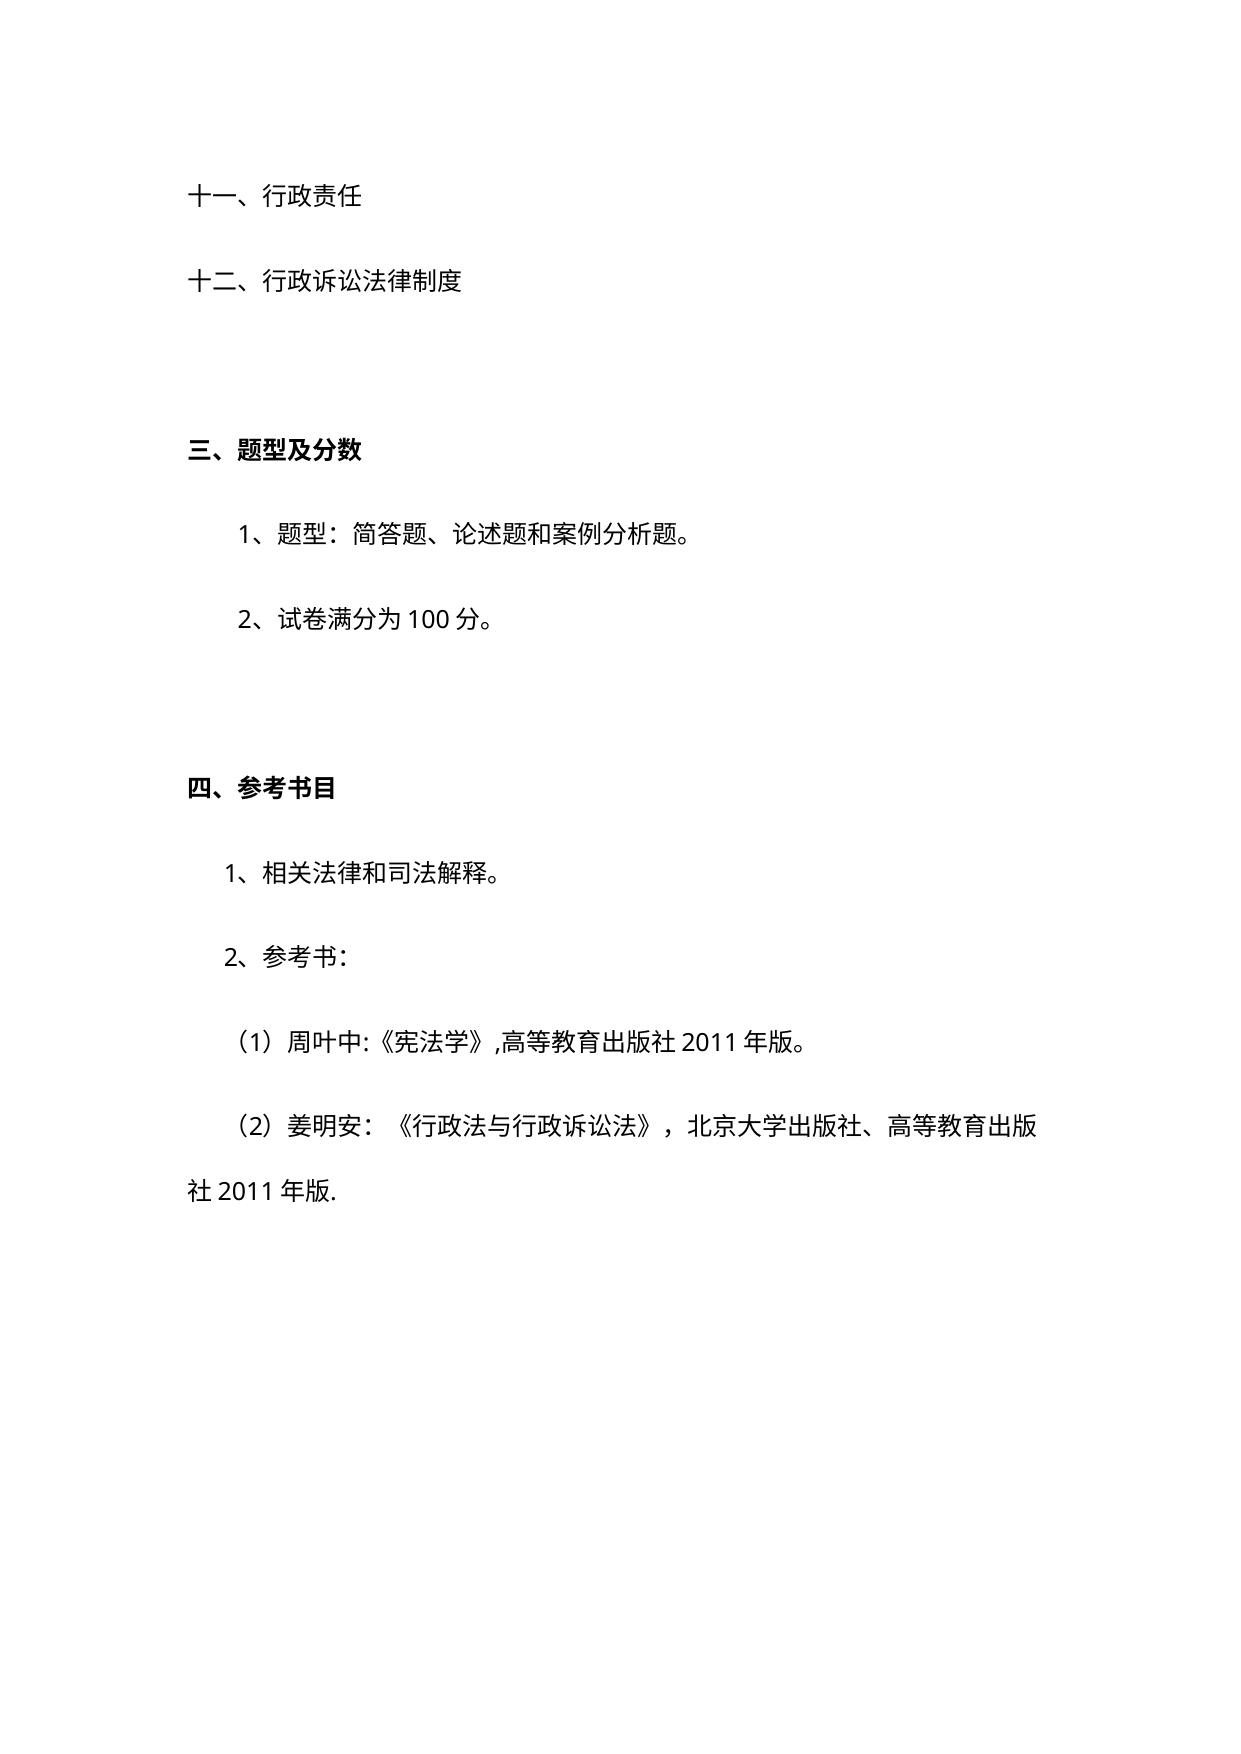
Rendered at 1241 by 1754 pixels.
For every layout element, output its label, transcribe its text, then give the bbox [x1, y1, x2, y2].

text 2、参考书： [187, 923, 1053, 988]
text （2）姜明安：《行政法与行政诉讼法》，北京大学出版社、高等教育出版社2011年版. [187, 1092, 1053, 1222]
text 十一、行政责任 [187, 162, 1053, 227]
text 四、参考书目 [187, 754, 1053, 819]
text （1）周叶中:《宪法学》,高等教育出版社2011年版。 [187, 1008, 1053, 1073]
text 十二、行政诉讼法律制度 [187, 247, 1053, 312]
text 1、相关法律和司法解释。 [187, 839, 1053, 904]
text 1、题型：简答题、论述题和案例分析题。 [187, 500, 1053, 565]
text 2、试卷满分为100分。 [187, 585, 1053, 650]
text 三、题型及分数 [187, 416, 1053, 481]
